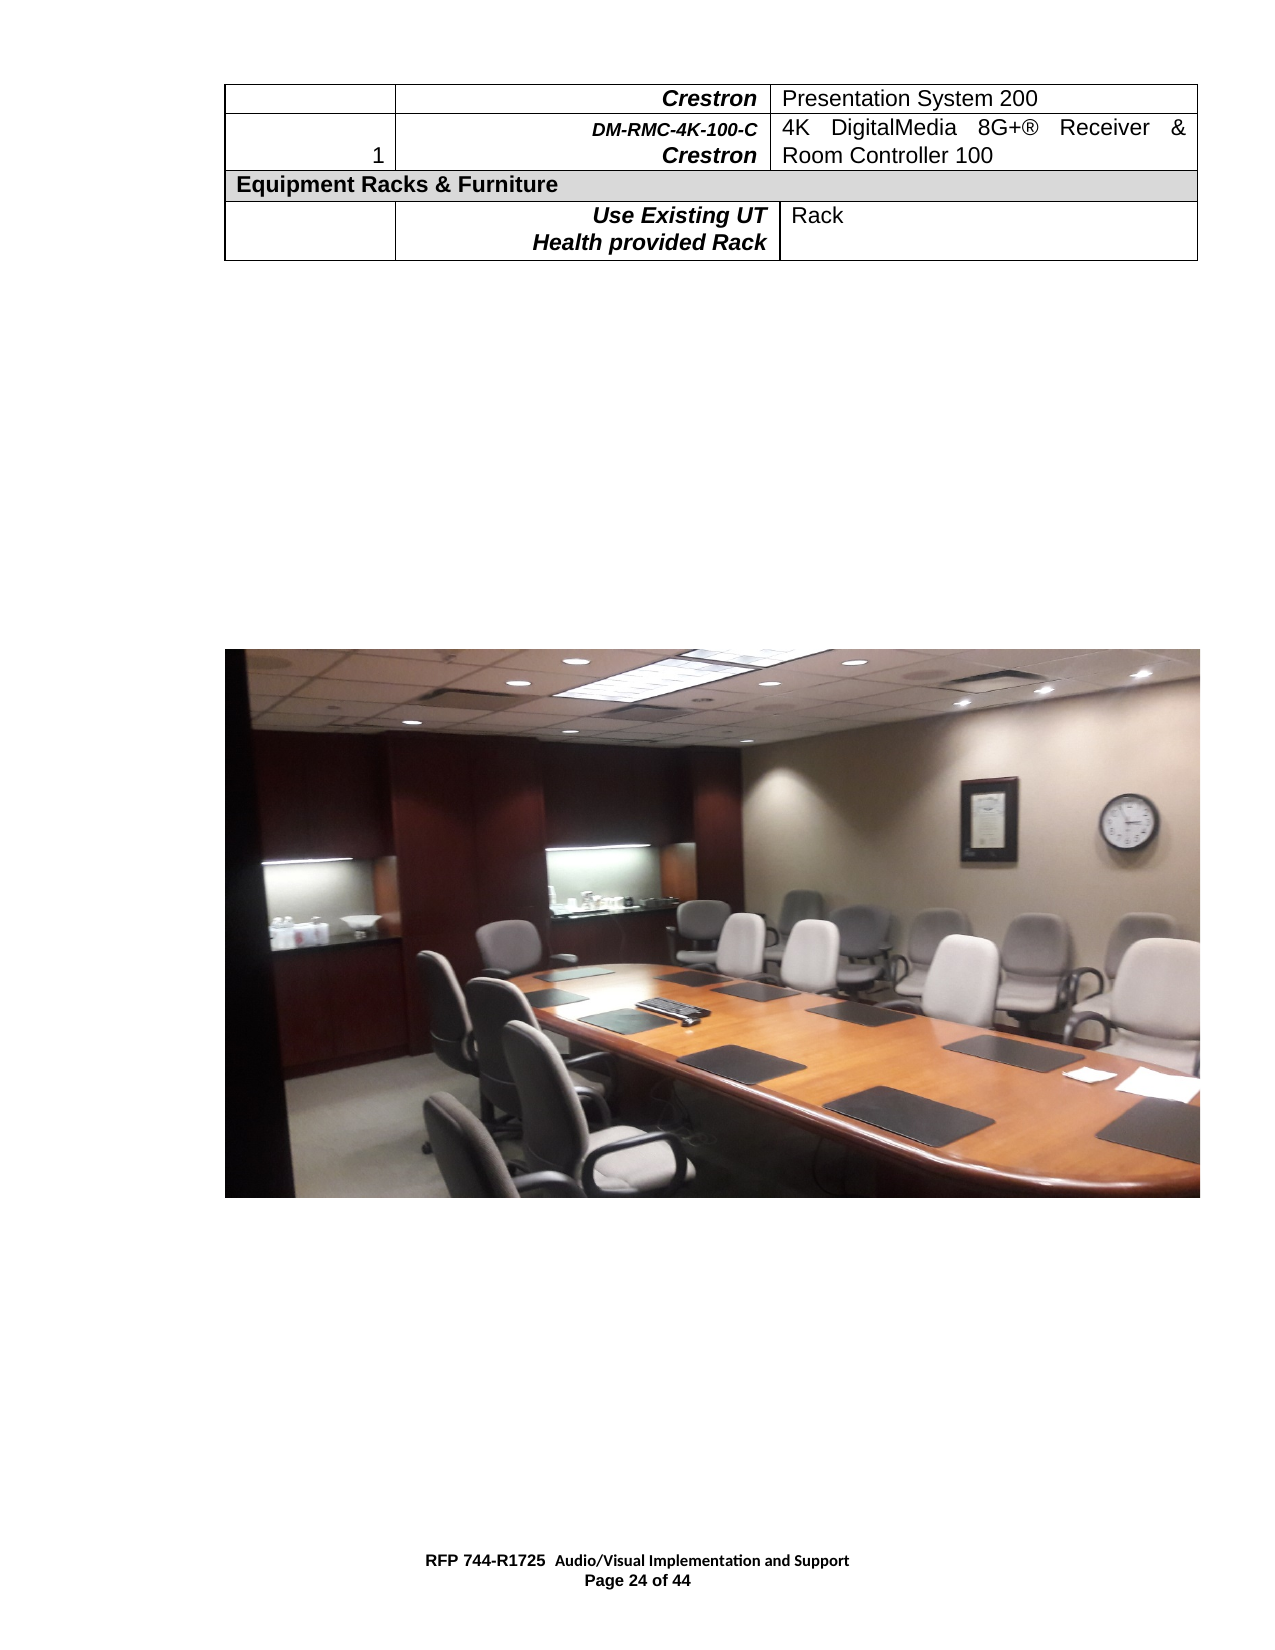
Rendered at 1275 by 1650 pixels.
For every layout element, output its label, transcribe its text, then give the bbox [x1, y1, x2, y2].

picture [225, 649, 1200, 1198]
table_cell Rack [781, 202, 1197, 260]
table_cell 1 [226, 114, 395, 170]
table_cell 1 [226, 85, 395, 113]
table_cell DM-RMC-4K-100-C Crestron [396, 114, 770, 170]
table_cell Equipment Racks & Furniture [226, 171, 1197, 201]
table_cell Use Existing UT Health provided Rack [396, 202, 779, 260]
table_cell [226, 202, 395, 260]
table_cell 4K DigitalMedia 8G+® Receiver & Room Controller 100 [771, 114, 1197, 170]
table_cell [771, 85, 1197, 113]
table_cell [396, 85, 770, 113]
